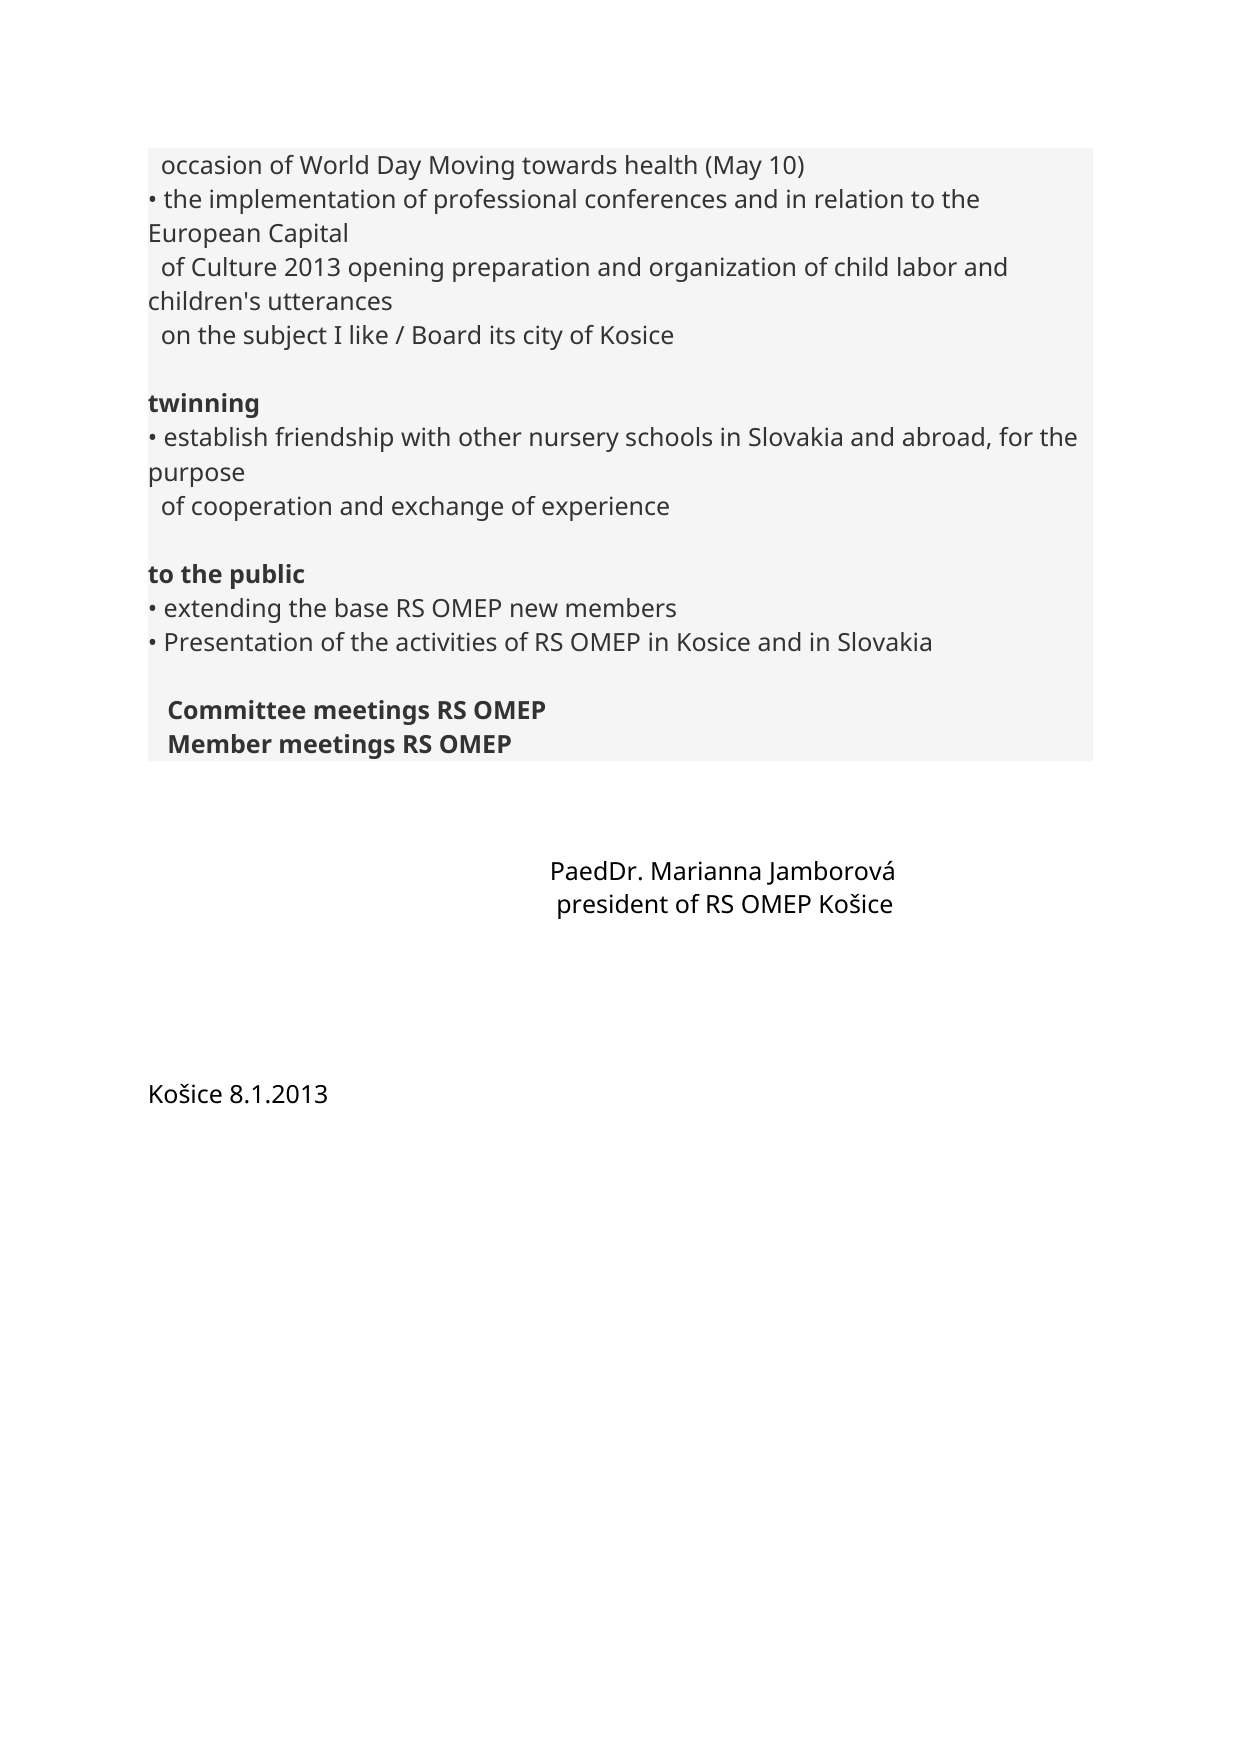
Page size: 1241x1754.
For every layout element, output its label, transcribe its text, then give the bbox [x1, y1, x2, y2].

text Košice 8.1.2013 [148, 1077, 1093, 1111]
text to the public • extending the base RS OMEP new members • Presentation of the activities of RS OMEP in Kosice and in Slovakia [148, 522, 1093, 693]
text occasion of World Day Moving towards health (May 10) • the implementation of professional conferences and in relation to the European Capital [148, 148, 1093, 250]
text president of RS OMEP Košice [148, 887, 1093, 921]
text Committee meetings RS OMEP Member meetings RS OMEP [148, 693, 1093, 761]
text PaedDr. Marianna Jamborová [148, 853, 1093, 887]
text on the subject I like / Board its city of Kosice [148, 318, 1093, 352]
text of Culture 2013 opening preparation and organization of child labor and children's utterances [148, 250, 1093, 318]
text of cooperation and exchange of experience [148, 488, 1093, 522]
text twinning • establish friendship with other nursery schools in Slovakia and abroad, for the purpose [148, 386, 1093, 488]
